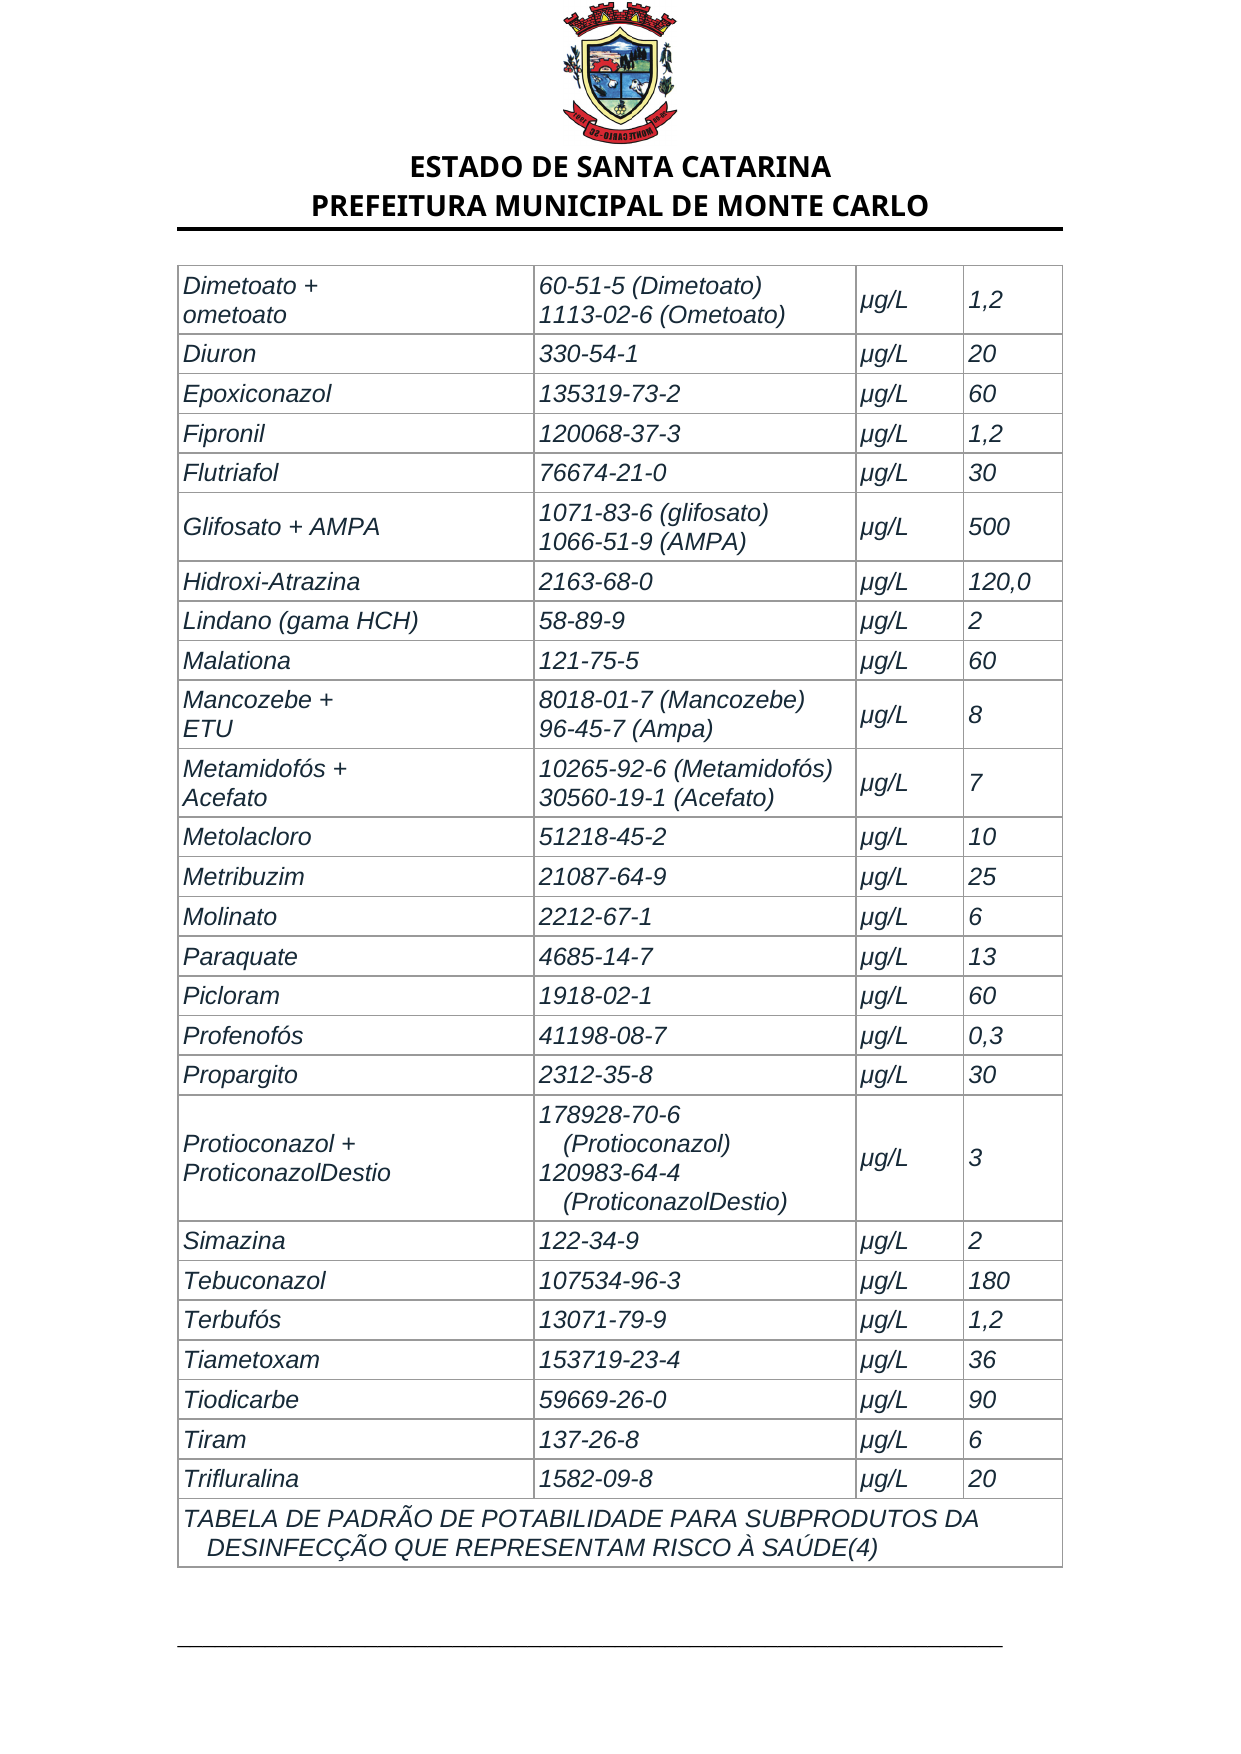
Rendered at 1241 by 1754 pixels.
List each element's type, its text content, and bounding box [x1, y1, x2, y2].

table_cell 13071-79-9 [535, 1301, 855, 1339]
table_cell 20 [964, 1460, 1062, 1498]
table_cell μg/L [857, 937, 963, 975]
table_cell 1918-02-1 [535, 977, 855, 1014]
table_cell Dimetoato + ometoato [179, 266, 533, 333]
table_cell 121-75-5 [535, 641, 855, 679]
table_cell μg/L [857, 1096, 963, 1220]
table_cell 60 [964, 977, 1062, 1014]
table_cell 2212-67-1 [535, 897, 855, 935]
table_cell μg/L [857, 1341, 963, 1379]
table_cell 20 [964, 335, 1062, 373]
table_cell Tiametoxam [179, 1341, 533, 1379]
table_cell Propargito [179, 1056, 533, 1094]
table_cell Fipronil [179, 414, 533, 452]
table_cell 120,0 [964, 562, 1062, 600]
table_cell 137-26-8 [535, 1420, 855, 1458]
table_cell 30 [964, 454, 1062, 492]
table_cell 1582-09-8 [535, 1460, 855, 1498]
table_cell Molinato [179, 897, 533, 935]
table_cell TABELA DE PADRÃO DE POTABILIDADE PARA SUBPRODUTOS DA DESINFECÇÃO QUE REPRESENTAM RISCO À SAÚDE(4) [179, 1499, 1062, 1566]
table_cell 4685-14-7 [535, 937, 855, 975]
table_cell 90 [964, 1380, 1062, 1418]
table_cell Protioconazol + ProticonazolDestio [179, 1096, 533, 1220]
table_cell 180 [964, 1261, 1062, 1299]
table_cell Paraquate [179, 937, 533, 975]
table_cell 2163-68-0 [535, 562, 855, 600]
table_cell μg/L [857, 335, 963, 373]
table_cell 3 [964, 1096, 1062, 1220]
table_cell Tiram [179, 1420, 533, 1458]
table_cell 2312-35-8 [535, 1056, 855, 1094]
table_cell μg/L [857, 602, 963, 639]
table_cell 6 [964, 897, 1062, 935]
table_cell 21087-64-9 [535, 857, 855, 896]
table_cell μg/L [857, 1056, 963, 1094]
table_cell 10 [964, 818, 1062, 856]
table_cell Metribuzim [179, 857, 533, 896]
table_cell μg/L [857, 266, 963, 333]
table_cell 153719-23-4 [535, 1341, 855, 1379]
table_cell Lindano (gama HCH) [179, 602, 533, 639]
table_cell Terbufós [179, 1301, 533, 1339]
table_cell 76674-21-0 [535, 454, 855, 492]
table_cell μg/L [857, 1380, 963, 1418]
table_cell 25 [964, 857, 1062, 896]
table_cell Profenofós [179, 1016, 533, 1054]
table_cell 1071-83-6 (glifosato) 1066-51-9 (AMPA) [535, 493, 855, 560]
table_cell Diuron [179, 335, 533, 373]
table_cell 2 [964, 602, 1062, 639]
table_cell 60-51-5 (Dimetoato) 1113-02-6 (Ometoato) [535, 266, 855, 333]
table_cell μg/L [857, 1301, 963, 1339]
table_cell μg/L [857, 374, 963, 412]
table_cell 58-89-9 [535, 602, 855, 639]
table_cell Trifluralina [179, 1460, 533, 1498]
table_cell μg/L [857, 414, 963, 452]
table_cell μg/L [857, 1420, 963, 1458]
table_cell 36 [964, 1341, 1062, 1379]
table_cell 135319-73-2 [535, 374, 855, 412]
table_cell Epoxiconazol [179, 374, 533, 412]
table_cell Picloram [179, 977, 533, 1014]
table_cell 330-54-1 [535, 335, 855, 373]
table_cell μg/L [857, 454, 963, 492]
table_cell Simazina [179, 1222, 533, 1259]
table_cell μg/L [857, 641, 963, 679]
table_cell Tiodicarbe [179, 1380, 533, 1418]
table_cell μg/L [857, 562, 963, 600]
table_cell μg/L [857, 977, 963, 1014]
table_cell Tebuconazol [179, 1261, 533, 1299]
table_cell 0,3 [964, 1016, 1062, 1054]
table_cell μg/L [857, 1261, 963, 1299]
table_cell μg/L [857, 749, 963, 816]
table_cell Glifosato + AMPA [179, 493, 533, 560]
table_cell μg/L [857, 1222, 963, 1259]
table_cell 500 [964, 493, 1062, 560]
table_cell 1,2 [964, 414, 1062, 452]
table_cell 10265-92-6 (Metamidofós) 30560-19-1 (Acefato) [535, 749, 855, 816]
table_cell 120068-37-3 [535, 414, 855, 452]
table_cell 7 [964, 749, 1062, 816]
table_cell Hidroxi-Atrazina [179, 562, 533, 600]
table_cell μg/L [857, 857, 963, 896]
table_cell 178928-70-6 (Protioconazol) 120983-64-4 (ProticonazolDestio) [535, 1096, 855, 1220]
table_cell 51218-45-2 [535, 818, 855, 856]
table_cell 107534-96-3 [535, 1261, 855, 1299]
table_cell 60 [964, 374, 1062, 412]
table_cell Metolacloro [179, 818, 533, 856]
table_cell 60 [964, 641, 1062, 679]
table_cell 122-34-9 [535, 1222, 855, 1259]
table_cell μg/L [857, 1460, 963, 1498]
table_cell μg/L [857, 1016, 963, 1054]
table_cell 8 [964, 681, 1062, 748]
table_cell 59669-26-0 [535, 1380, 855, 1418]
table_cell Mancozebe + ETU [179, 681, 533, 748]
table_cell 30 [964, 1056, 1062, 1094]
table_cell μg/L [857, 681, 963, 748]
table_cell 8018-01-7 (Mancozebe) 96-45-7 (Ampa) [535, 681, 855, 748]
table_cell 41198-08-7 [535, 1016, 855, 1054]
table_cell μg/L [857, 818, 963, 856]
table_cell 1,2 [964, 266, 1062, 333]
table_cell 13 [964, 937, 1062, 975]
table_cell 2 [964, 1222, 1062, 1259]
table_cell Flutriafol [179, 454, 533, 492]
table_cell μg/L [857, 493, 963, 560]
table_cell 6 [964, 1420, 1062, 1458]
table_cell Malationa [179, 641, 533, 679]
table_cell μg/L [857, 897, 963, 935]
picture [563, 0, 678, 146]
table_cell 1,2 [964, 1301, 1062, 1339]
table_cell Metamidofós + Acefato [179, 749, 533, 816]
